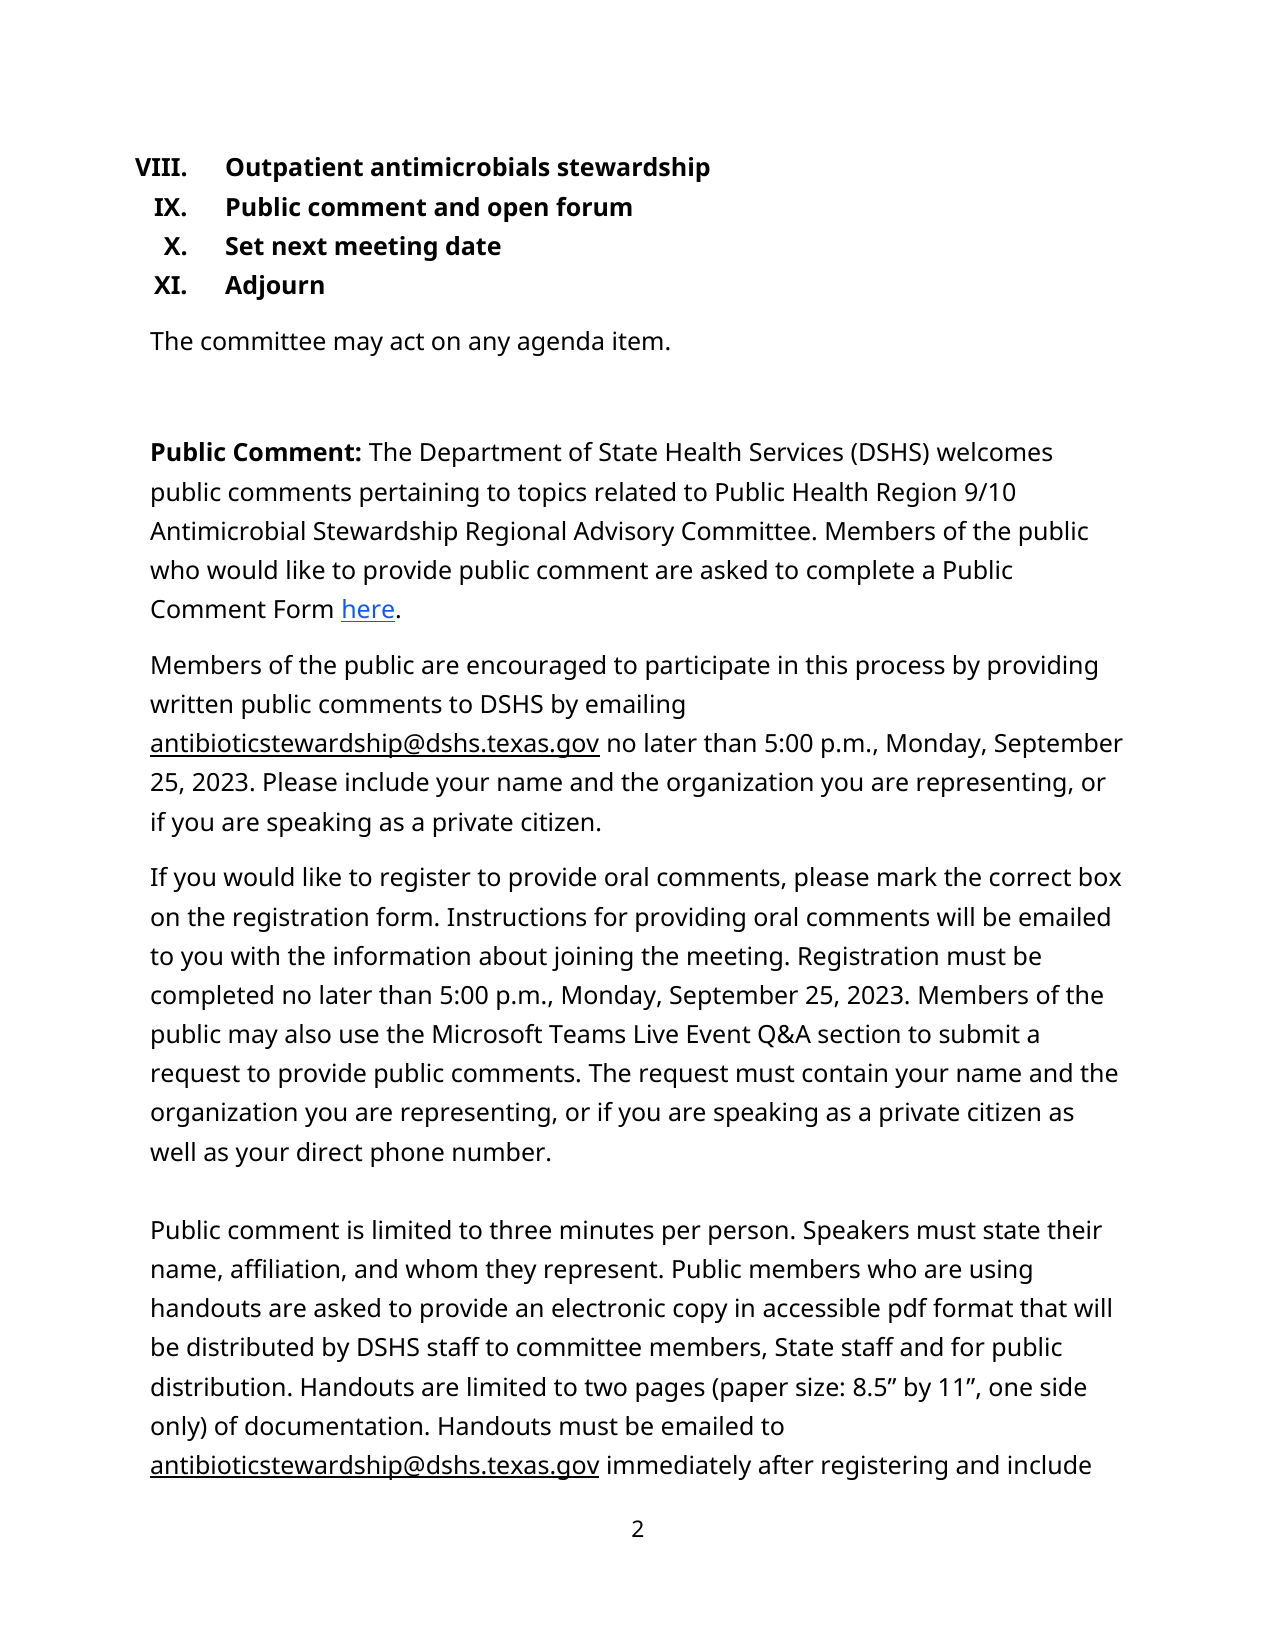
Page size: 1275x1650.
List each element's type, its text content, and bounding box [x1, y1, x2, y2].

list Adjourn [187, 267, 1125, 302]
text Members of the public are encouraged to participate in this process by providing written public comments to DSHS by emailing antibioticstewardship@dshs.texas.gov no later than 5:00 p.m., Monday, September 25, 2023. Please include your name and the organization you are representing, or if you are speaking as a private citizen. [150, 647, 1125, 838]
text The committee may act on any agenda item. [150, 323, 1125, 357]
list Set next meeting date [187, 228, 1125, 262]
text If you would like to register to provide oral comments, please mark the correct box on the registration form. Instructions for providing oral comments will be emailed to you with the information about joining the meeting. Registration must be completed no later than 5:00 p.m., Monday, September 25, 2023. Members of the public may also use the Microsoft Teams Live Event Q&A section to submit a request to provide public comments. The request must contain your name and the organization you are representing, or if you are speaking as a private citizen as well as your direct phone number. [150, 860, 1125, 1168]
text Public Comment: The Department of State Health Services (DSHS) welcomes public comments pertaining to topics related to Public Health Region 9/10 Antimicrobial Stewardship Regional Advisory Committee. Members of the public who would like to provide public comment are asked to complete a Public Comment Form here. [150, 435, 1125, 626]
list Public comment and open forum [187, 189, 1125, 223]
list Outpatient antimicrobials stewardship [187, 150, 1125, 184]
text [150, 1212, 1125, 1482]
